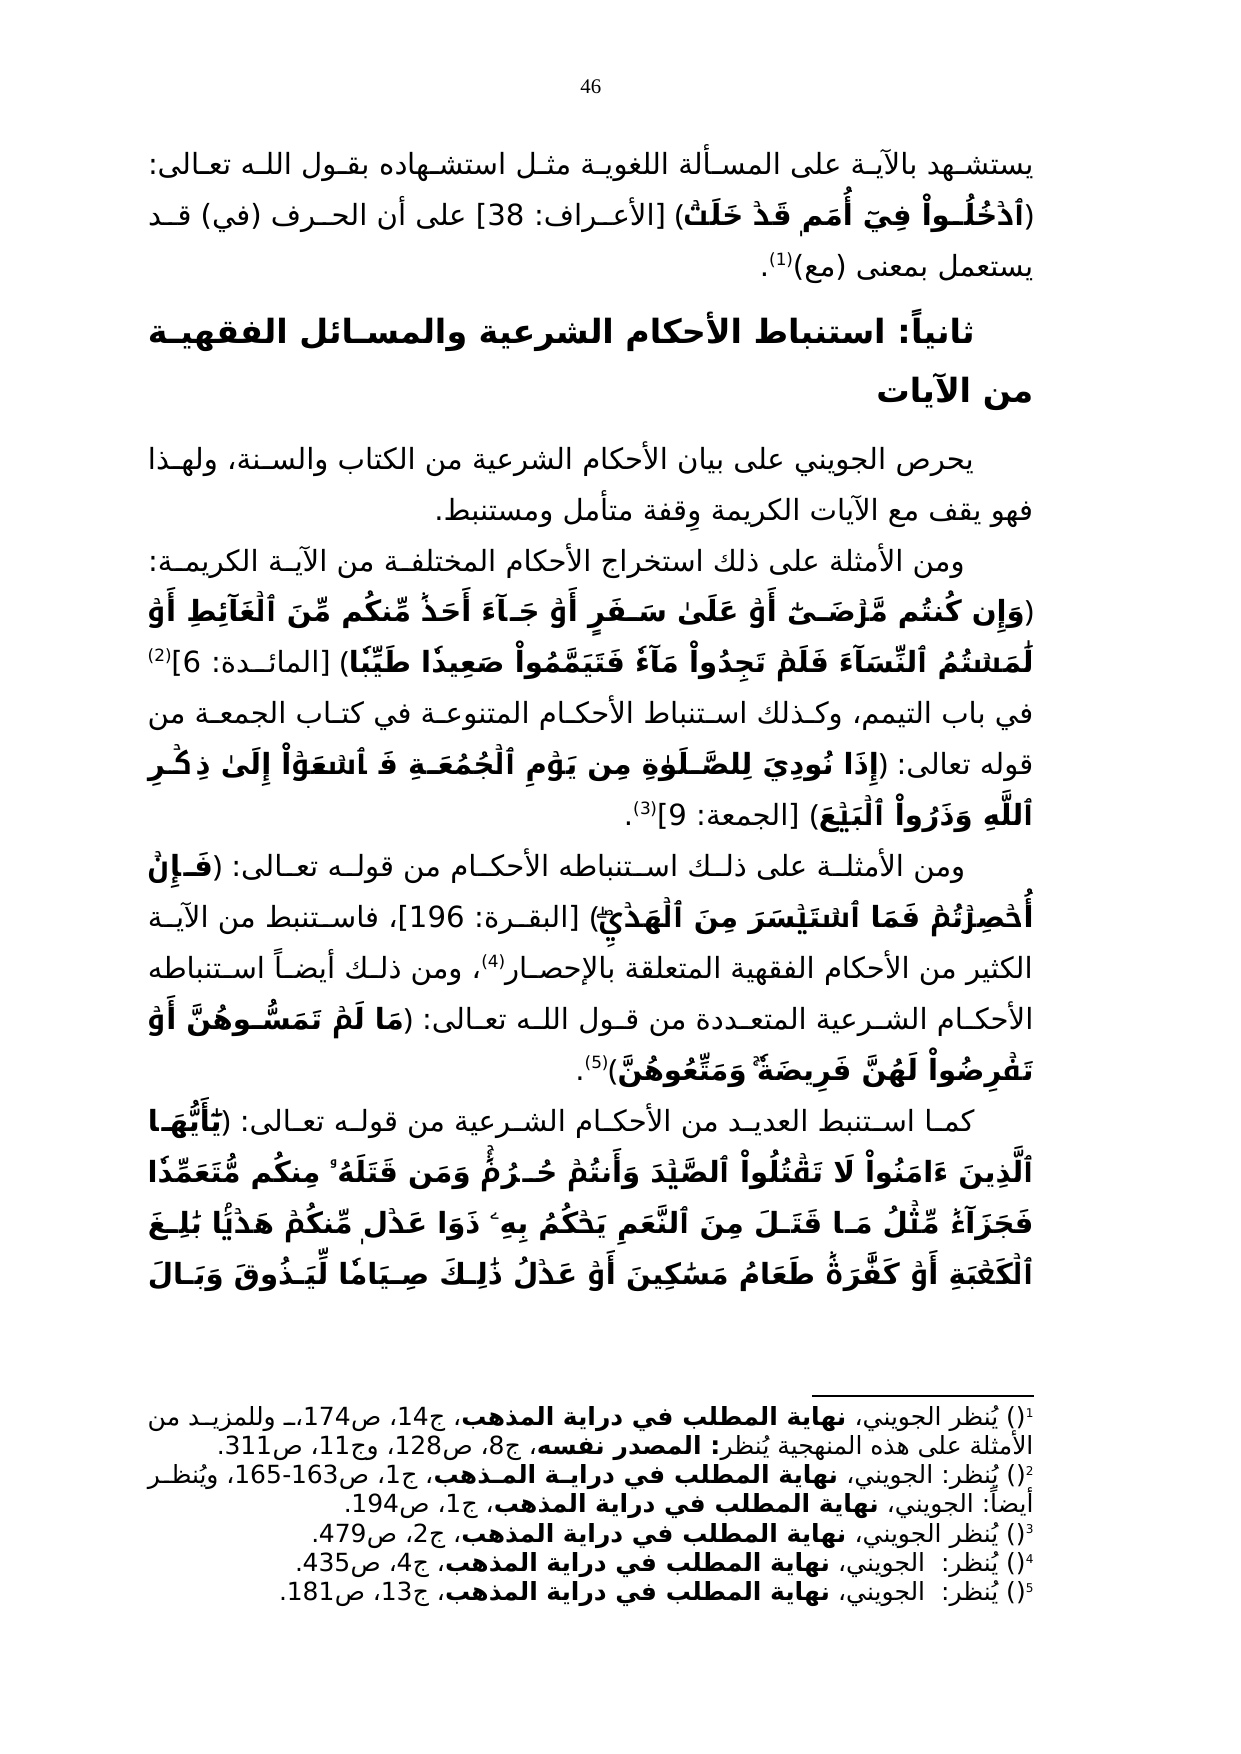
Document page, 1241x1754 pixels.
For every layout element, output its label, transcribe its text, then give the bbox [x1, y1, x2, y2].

text ومن الأمثلة على ذلك استنباطه الأحكام من قوله تعالى: ﴿فَإِنۡ أُحۡصِرۡتُمۡ فَمَا ٱسۡتَيۡسَرَ مِنَ ٱلۡهَدۡيِۖ﴾ [البقرة: 196]، فاستنبط من الآية الكثير من الأحكام الفقهية المتعلقة بالإحصار()، ومن ذلك أيضاً استنباطه الأحكام الشرعية المتعددة من قول الله تعالى: ﴿مَا لَمۡ تَمَسُّوهُنَّ أَوۡ تَفۡرِضُواْ لَهُنَّ فَرِيضَةٗۚ وَمَتِّعُوهُنَّ﴾(). [148, 849, 1033, 1087]
text ومن الأمثلة على ذلك استخراج الأحكام المختلفة من الآية الكريمة: ﴿وَإِن كُنتُم مَّرۡضَىٰٓ أَوۡ عَلَىٰ سَفَرٍ أَوۡ جَآءَ أَحَدٞ مِّنكُم مِّنَ ٱلۡغَآئِطِ أَوۡ لَٰمَسۡتُمُ ٱلنِّسَآءَ فَلَمۡ تَجِدُواْ مَآءٗ فَتَيَمَّمُواْ صَعِيدٗا طَيِّبٗا﴾ [المائدة: 6]() في باب التيمم، وكذلك استنباط الأحكام المتنوعة في كتاب الجمعة من قوله تعالى: ﴿إِذَا نُودِيَ لِلصَّلَوٰةِ مِن يَوۡمِ ٱلۡجُمُعَةِ فَٱسۡعَوۡاْ إِلَىٰ ذِكۡرِ ٱللَّهِ وَذَرُواْ ٱلۡبَيۡعَ﴾ [الجمعة: 9](). [148, 544, 1033, 832]
text يحرص الجويني على بيان الأحكام الشرعية من الكتاب والسنة، ولهذا فهو يقف مع الآيات الكريمة وِقفة متأمل ومستنبط. [148, 442, 1033, 527]
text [148, 1104, 1033, 1291]
subtitle ثانياً: استنباط الأحكام الشرعية والمسائل الفقهية من الآيات [148, 313, 1033, 410]
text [148, 148, 1033, 283]
